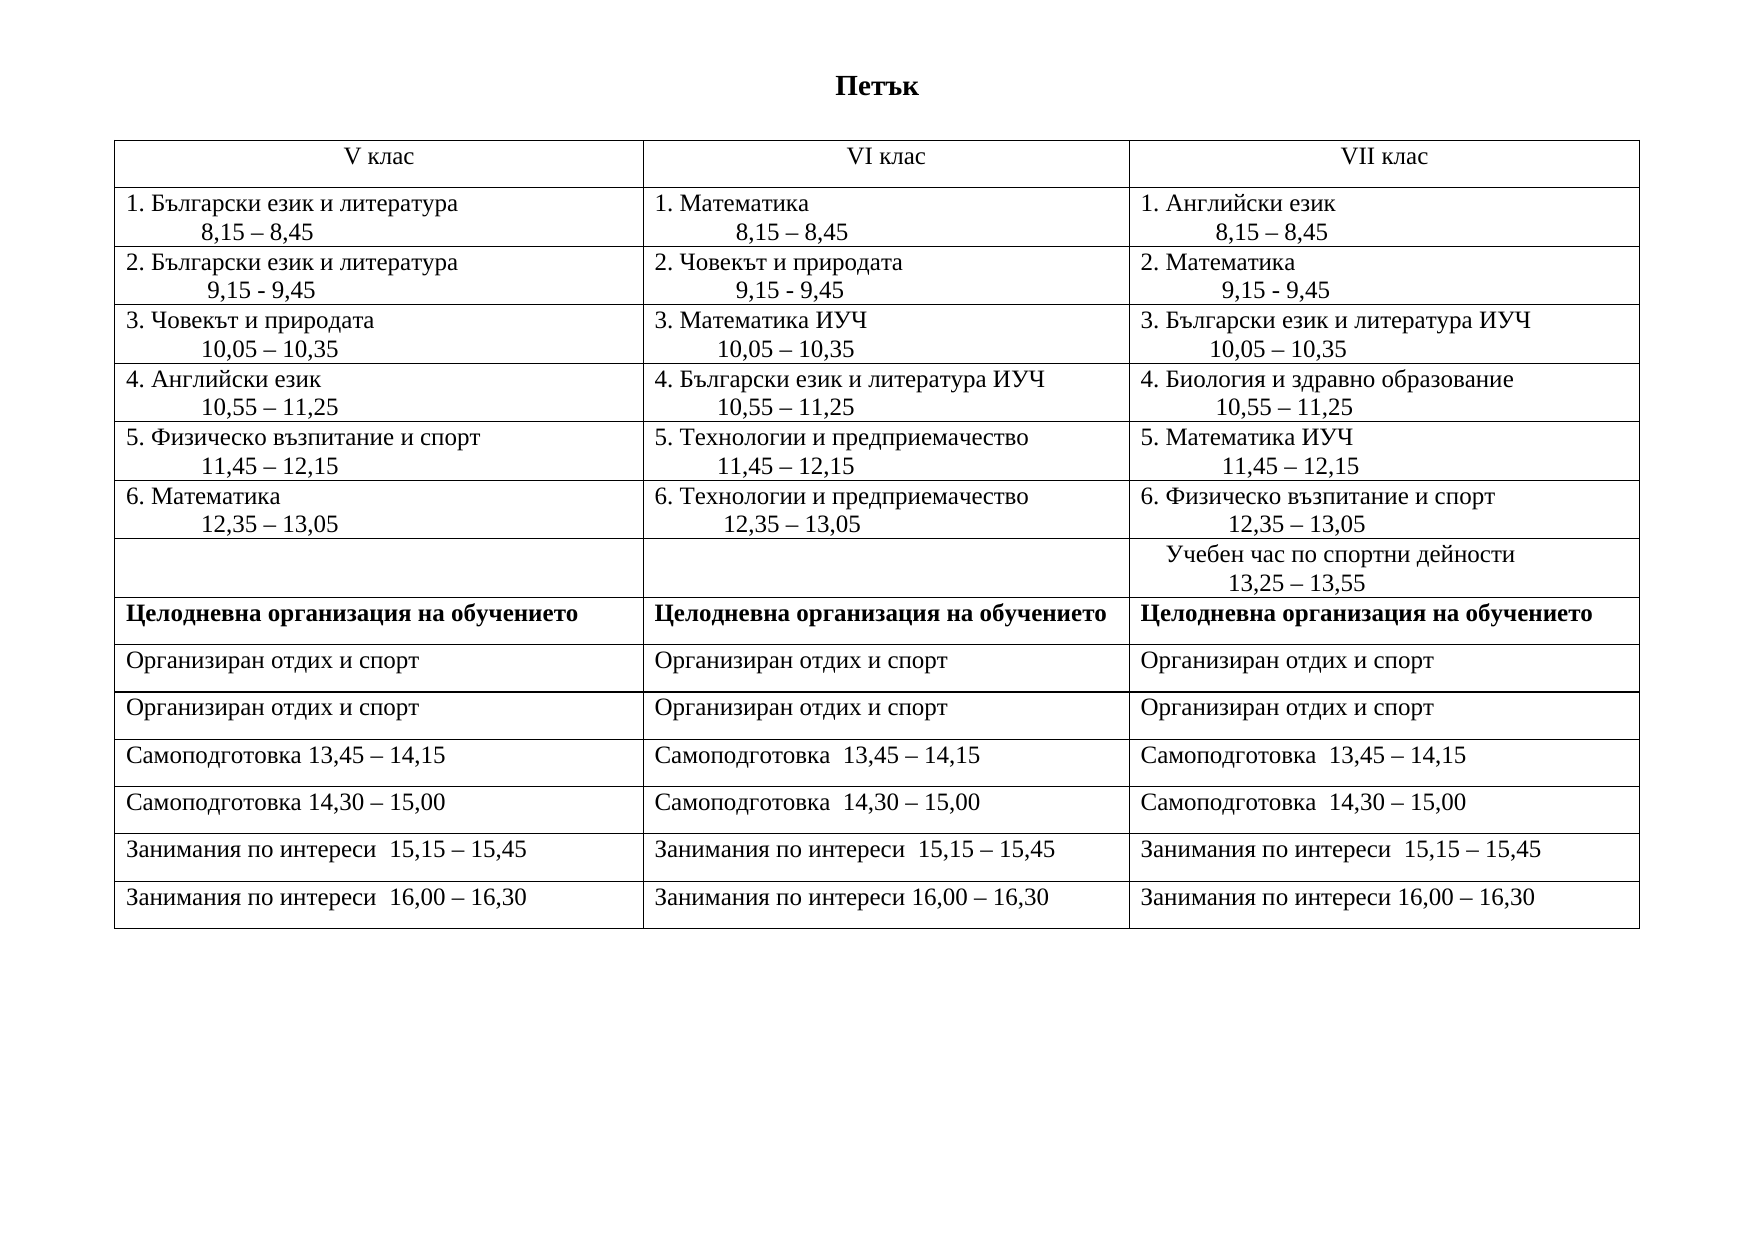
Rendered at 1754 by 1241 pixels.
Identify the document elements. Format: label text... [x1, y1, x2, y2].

table_cell Целодневна организация на обучението [115, 598, 643, 644]
table_cell Организиран отдих и спорт [115, 645, 643, 691]
text Петък [89, 68, 1665, 101]
table_cell 6. Физическо възпитание и спорт 12,35 – 13,05 [1130, 481, 1639, 538]
table_header VI клас [644, 141, 1129, 187]
table_cell 3. Човекът и природата 10,05 – 10,35 [115, 305, 643, 363]
table_cell 5. Физическо възпитание и спорт 11,45 – 12,15 [115, 422, 643, 480]
table_cell Занимания по интереси 15,15 – 15,45 [644, 834, 1129, 881]
table_cell Организиран отдих и спорт [1130, 693, 1639, 739]
table_cell 2. Математика 9,15 - 9,45 [1130, 247, 1639, 304]
table_cell Самоподготовка 13,45 – 14,15 [1130, 740, 1639, 786]
table_cell 4. Български език и литература ИУЧ 10,55 – 11,25 [644, 364, 1129, 421]
table_cell Занимания по интереси 16,00 – 16,30 [644, 882, 1129, 928]
table_cell Организиран отдих и спорт [644, 645, 1129, 691]
table_header V клас [115, 141, 643, 187]
table_cell 4. Английски език 10,55 – 11,25 [115, 364, 643, 421]
table_cell [644, 539, 1129, 597]
table_cell Организиран отдих и спорт [115, 693, 643, 739]
table_cell 6. Математика 12,35 – 13,05 [115, 481, 643, 538]
table_cell Занимания по интереси 15,15 – 15,45 [115, 834, 643, 881]
table_cell 6. Технологии и предприемачество 12,35 – 13,05 [644, 481, 1129, 538]
table_cell Организиран отдих и спорт [644, 693, 1129, 739]
table_cell Целодневна организация на обучението [1130, 598, 1639, 644]
table_cell Целодневна организация на обучението [644, 598, 1129, 644]
table_cell 5. Технологии и предприемачество 11,45 – 12,15 [644, 422, 1129, 480]
table_cell Самоподготовка 14,30 – 15,00 [1130, 787, 1639, 833]
table_cell [115, 539, 643, 597]
table_cell 1. Български език и литература 8,15 – 8,45 [115, 188, 643, 246]
table_cell Самоподготовка 14,30 – 15,00 [644, 787, 1129, 833]
table_cell 1. Английски език 8,15 – 8,45 [1130, 188, 1639, 246]
table_cell 5. Математика ИУЧ 11,45 – 12,15 [1130, 422, 1639, 480]
table_cell 2. Човекът и природата 9,15 - 9,45 [644, 247, 1129, 304]
table_cell Организиран отдих и спорт [1130, 645, 1639, 691]
table_cell Учебен час по спортни дейности 13,25 – 13,55 [1130, 539, 1639, 597]
table_cell Занимания по интереси 15,15 – 15,45 [1130, 834, 1639, 881]
table_cell 4. Биология и здравно образование 10,55 – 11,25 [1130, 364, 1639, 421]
table_cell Самоподготовка 14,30 – 15,00 [115, 787, 643, 833]
table_cell Занимания по интереси 16,00 – 16,30 [1130, 882, 1639, 928]
table_cell 1. Математика 8,15 – 8,45 [644, 188, 1129, 246]
table_header VII клас [1130, 141, 1639, 187]
table_cell Занимания по интереси 16,00 – 16,30 [115, 882, 643, 928]
table_cell 2. Български език и литература 9,15 - 9,45 [115, 247, 643, 304]
table_cell 3. Български език и литература ИУЧ 10,05 – 10,35 [1130, 305, 1639, 363]
table_cell Самоподготовка 13,45 – 14,15 [644, 740, 1129, 786]
table_cell Самоподготовка 13,45 – 14,15 [115, 740, 643, 786]
table_cell 3. Математика ИУЧ 10,05 – 10,35 [644, 305, 1129, 363]
